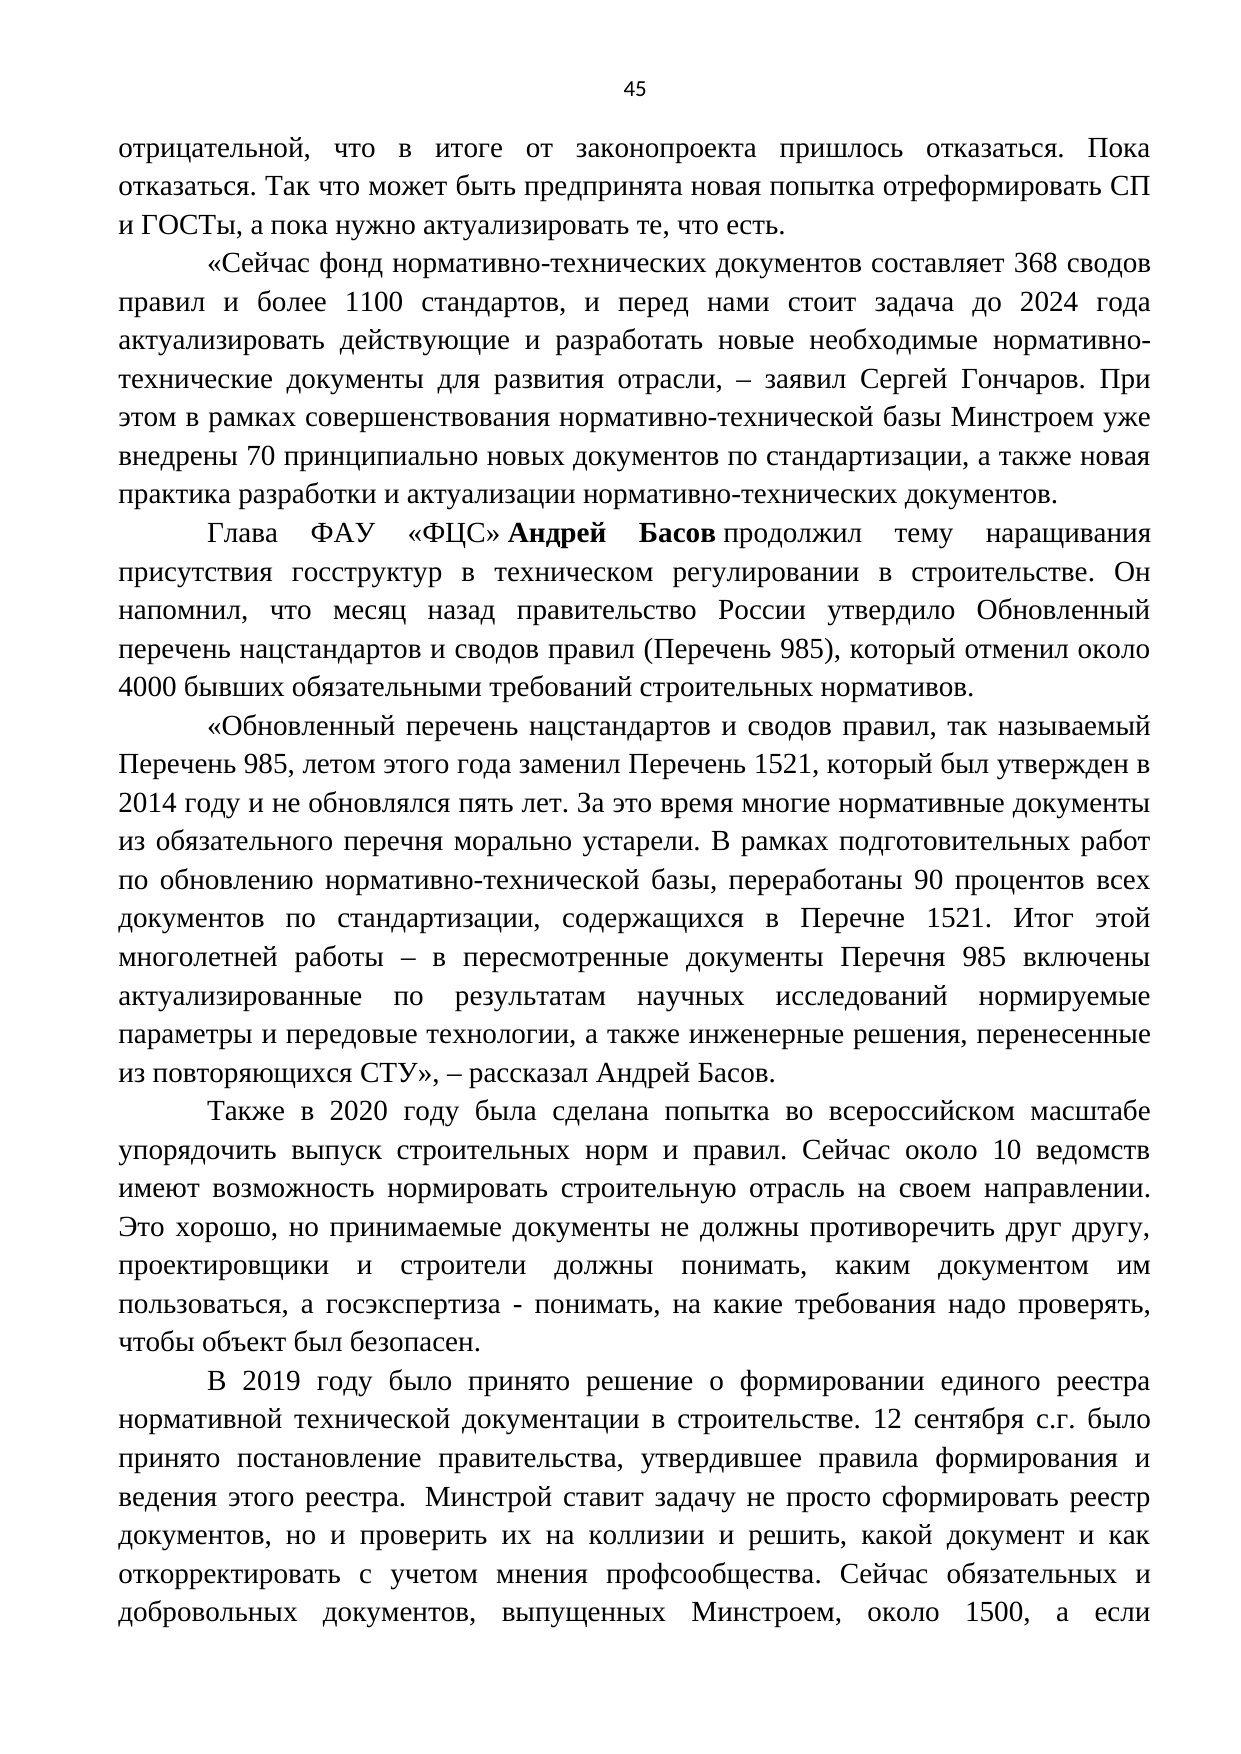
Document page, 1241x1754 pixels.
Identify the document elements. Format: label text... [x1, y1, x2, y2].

text Глава ФАУ «ФЦС» Андрей Басов продолжил тему наращивания присутствия госструктур в техническом регулировании в строительстве. Он напомнил, что месяц назад правительство России утвердило Обновленный перечень нацстандартов и сводов правил (Перечень 985), который отменил около 4000 бывших обязательными требований строительных нормативов. [118, 515, 1152, 703]
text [118, 130, 1152, 240]
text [118, 1363, 1152, 1628]
text «Обновленный перечень нацстандартов и сводов правил, так называемый Перечень 985, летом этого года заменил Перечень 1521, который был утвержден в 2014 году и не обновлялся пять лет. За это время многие нормативные документы из обязательного перечня морально устарели. В рамках подготовительных работ по обновлению нормативно-технической базы, переработаны 90 процентов всех документов по стандартизации, содержащихся в Перечне 1521. Итог этой многолетней работы – в пересмотренные документы Перечня 985 включены актуализированные по результатам научных исследований нормируемые параметры и передовые технологии, а также инженерные решения, перенесенные из повторяющихся СТУ», – рассказал Андрей Басов. [118, 708, 1152, 1088]
text «Сейчас фонд нормативно-технических документов составляет 368 сводов правил и более 1100 стандартов, и перед нами стоит задача до 2024 года актуализировать действующие и разработать новые необходимые нормативно-технические документы для развития отрасли, – заявил Сергей Гончаров. При этом в рамках совершенствования нормативно-технической базы Минстроем уже внедрены 70 принципиально новых документов по стандартизации, а также новая практика разработки и актуализации нормативно-технических документов. [118, 245, 1152, 510]
text Также в 2020 году была сделана попытка во всероссийском масштабе упорядочить выпуск строительных норм и правил. Сейчас около 10 ведомств имеют возможность нормировать строительную отрасль на своем направлении. Это хорошо, но принимаемые документы не должны противоречить друг другу, проектировщики и строители должны понимать, каким документом им пользоваться, а госэкспертиза - понимать, на какие требования надо проверять, чтобы объект был безопасен. [118, 1093, 1152, 1358]
